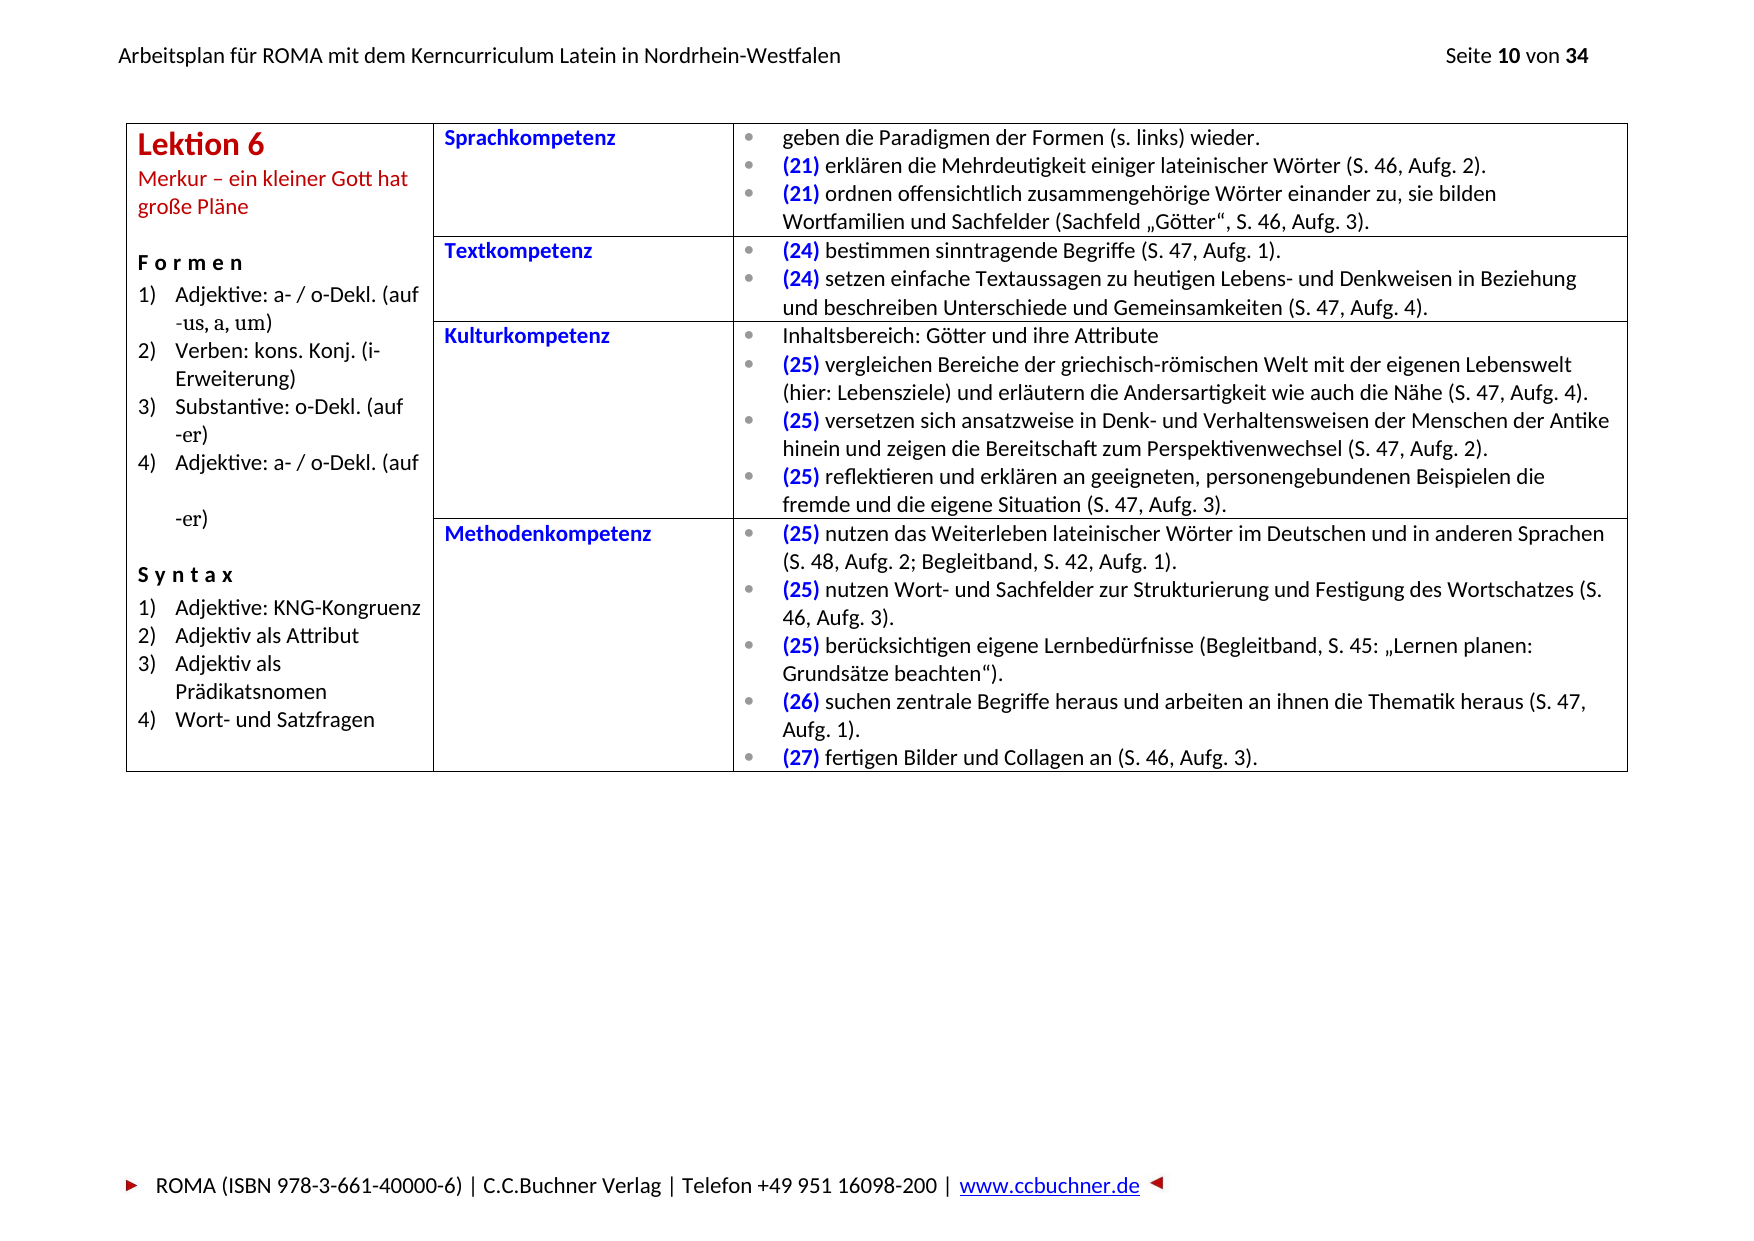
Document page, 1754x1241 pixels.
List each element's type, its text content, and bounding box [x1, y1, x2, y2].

table_cell Textkompetenz [434, 237, 733, 321]
table_cell (25) nutzen das Weiterleben lateinischer Wörter im Deutschen und in anderen Sprachen (S. 48, Aufg. 2; Begleitband, S. 42, Aufg. 1). (25) nutzen Wort- und Sachfelder zur Strukturierung und Festigung des Wortschatzes (S. 46, Aufg. 3). (25) berücksichtigen eigene Lernbedürfnisse (Begleitband, S. 45: „Lernen planen: Grundsätze beachten“). (26) suchen zentrale Begriffe heraus und arbeiten an ihnen die Thematik heraus (S. 47, Aufg. 1). (27) fertigen Bilder und Collagen an (S. 46, Aufg. 3). [734, 519, 1627, 771]
table_header Sprachkompetenz [434, 124, 733, 236]
picture [1146, 1174, 1171, 1192]
table_cell Kulturkompetenz [434, 322, 733, 518]
table_cell (24) bestimmen sinntragende Begriffe (S. 47, Aufg. 1). (24) setzen einfache Textaussagen zu heutigen Lebens- und Denkweisen in Beziehung und beschreiben Unterschiede und Gemeinsamkeiten (S. 47, Aufg. 4). [734, 237, 1627, 321]
table_cell Inhaltsbereich: Götter und ihre Attribute (25) vergleichen Bereiche der griechisch-römischen Welt mit der eigenen Lebenswelt (hier: Lebensziele) und erläutern die Andersartigkeit wie auch die Nähe (S. 47, Aufg. 4). (25) versetzen sich ansatzweise in Denk- und Verhaltensweisen der Menschen der Antike hinein und zeigen die Bereitschaft zum Perspektivenwechsel (S. 47, Aufg. 2). (25) reflektieren und erklären an geeigneten, personengebundenen Beispielen die fremde und die eigene Situation (S. 47, Aufg. 3). [734, 322, 1627, 518]
picture [119, 1176, 141, 1194]
table_cell Methodenkompetenz [434, 519, 733, 771]
table_header Lektion 6 Merkur – ein kleiner Gott hat große Pläne Formen Adjektive: a- / o-Dekl. (auf -us, a, um) Verben: kons. Konj. (i-Erweiterung) Substantive: o-Dekl. (auf -er) Adjektive: a- / o-Dekl. (auf -er) Syntax Adjektive: KNG-Kongruenz Adjektiv als Attribut Adjektiv als Prädikatsnomen Wort- und Satzfragen [127, 124, 433, 771]
table_header geben die Paradigmen der Formen (s. links) wieder. (21) erklären die Mehrdeutigkeit einiger lateinischer Wörter (S. 46, Aufg. 2). (21) ordnen offensichtlich zusammengehörige Wörter einander zu, sie bilden Wortfamilien und Sachfelder (Sachfeld „Götter“, S. 46, Aufg. 3). [734, 124, 1627, 236]
